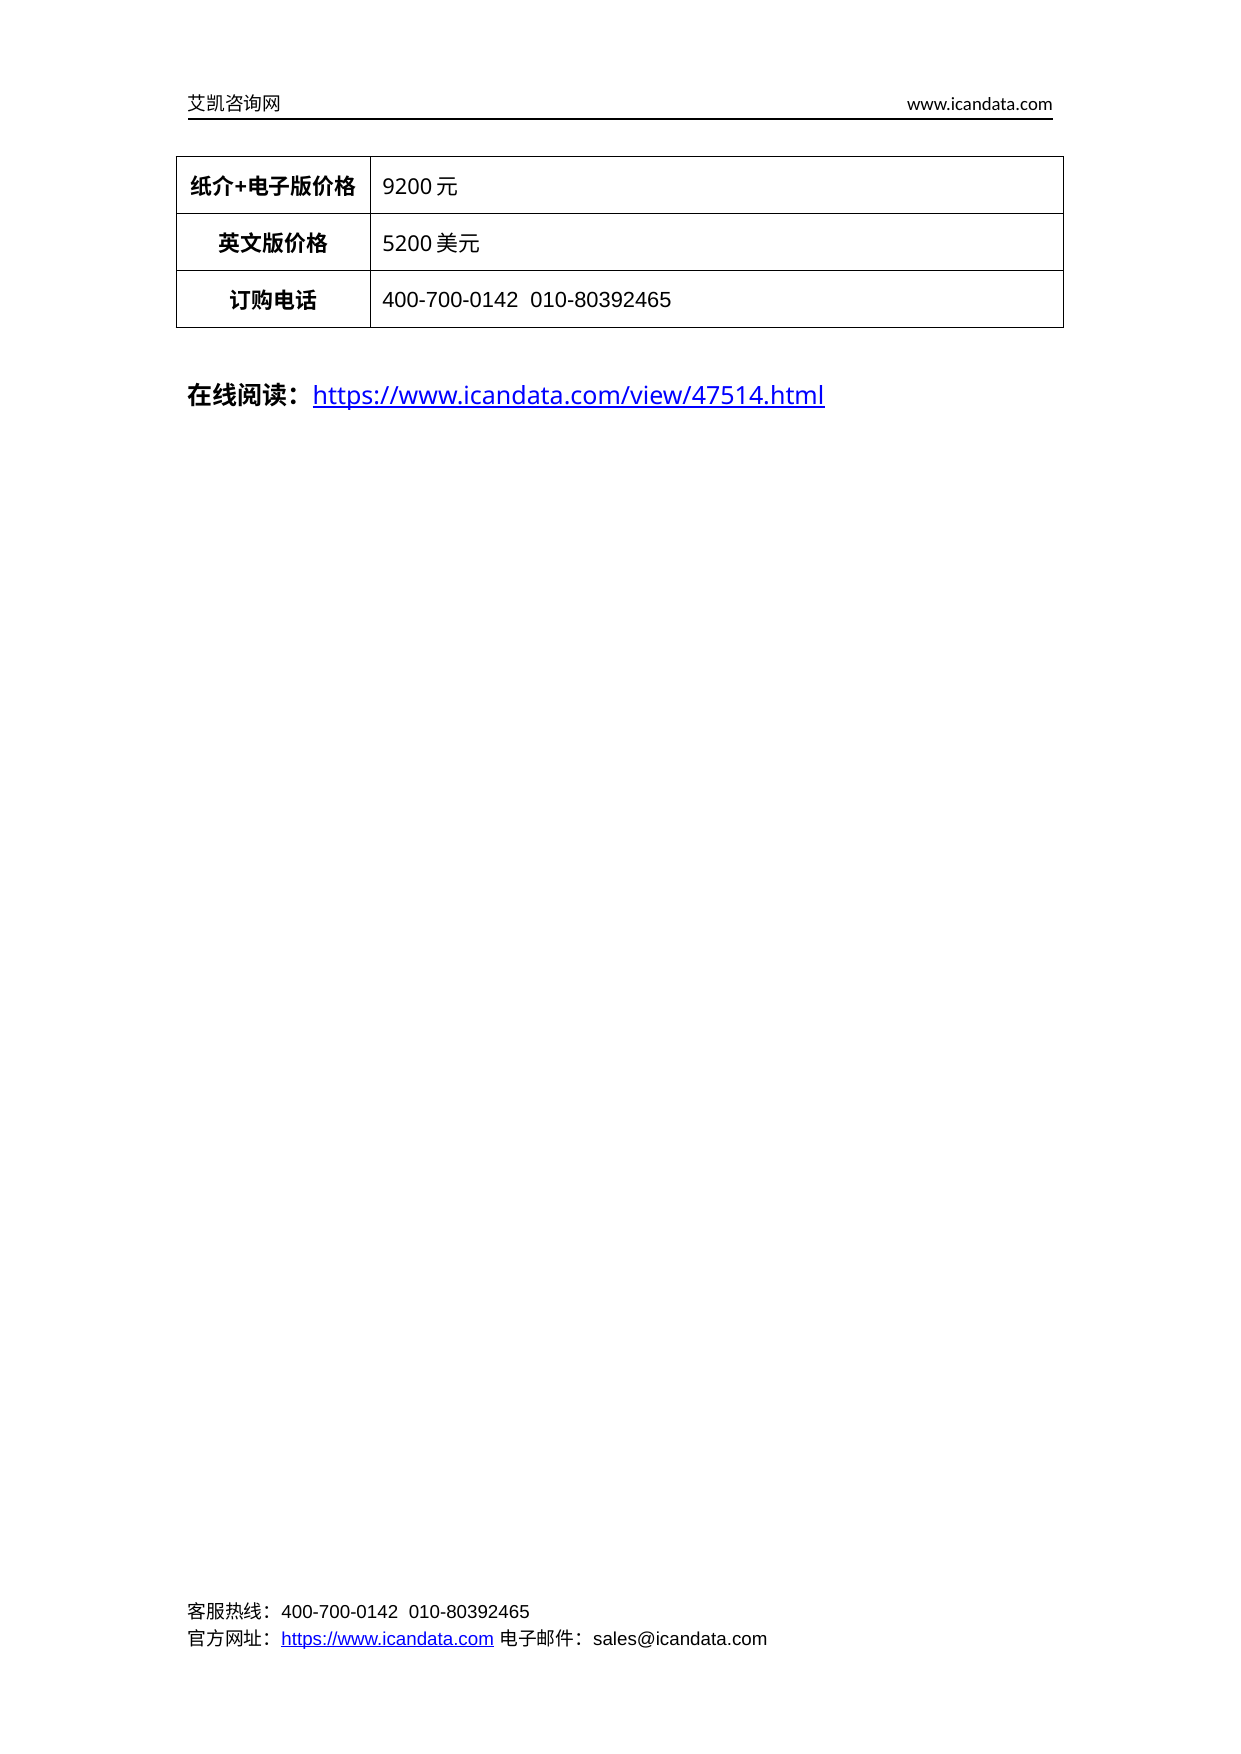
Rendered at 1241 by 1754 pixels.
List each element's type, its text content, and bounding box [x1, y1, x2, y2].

table_cell 5200美元 [371, 214, 1063, 270]
table_cell 9200元 [371, 157, 1063, 213]
text 在线阅读：https://www.icandata.com/view/47514.html [187, 361, 1053, 426]
table_cell 订购电话 [177, 271, 370, 327]
table_cell 英文版价格 [177, 214, 370, 270]
table_cell 纸介+电子版价格 [177, 157, 370, 213]
table_cell 400-700-0142 010-80392465 [371, 271, 1063, 327]
